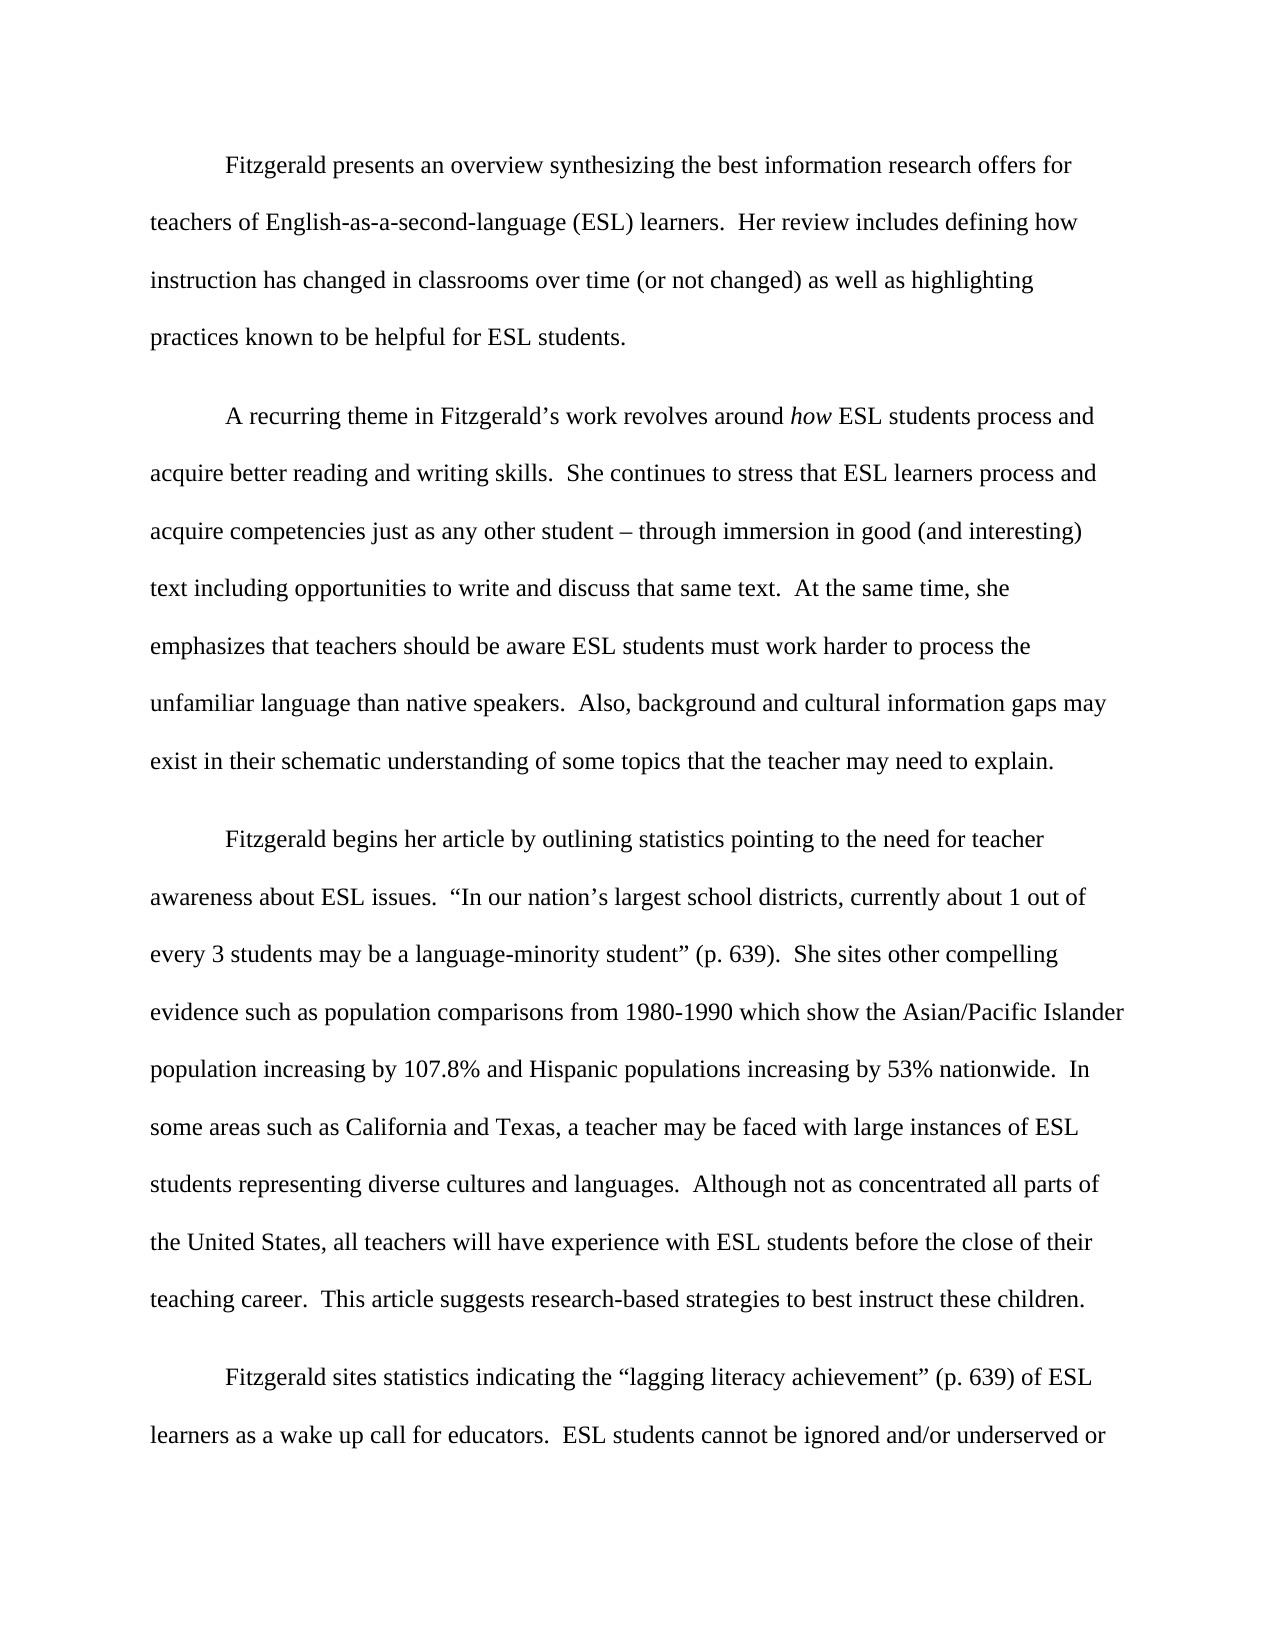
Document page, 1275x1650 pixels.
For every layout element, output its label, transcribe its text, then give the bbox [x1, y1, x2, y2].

text Fitzgerald presents an overview synthesizing the best information research offers for teachers of English-as-a-second-language (ESL) learners. Her review includes defining how instruction has changed in classrooms over time (or not changed) as well as highlighting practices known to be helpful for ESL students. [150, 150, 1125, 351]
text Fitzgerald begins her article by outlining statistics pointing to the need for teacher awareness about ESL issues. “In our nation’s largest school districts, currently about 1 out of every 3 students may be a language-minority student” (p. 639). She sites other compelling evidence such as population comparisons from 1980-1990 which show the Asian/Pacific Islander population increasing by 107.8% and Hispanic populations increasing by 53% nationwide. In some areas such as California and Texas, a teacher may be faced with large instances of ESL students representing diverse cultures and languages. Although not as concentrated all parts of the United States, all teachers will have experience with ESL students before the close of their teaching career. This article suggests research-based strategies to best instruct these children. [150, 824, 1125, 1313]
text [150, 1362, 1125, 1449]
text A recurring theme in Fitzgerald’s work revolves around how ESL students process and acquire better reading and writing skills. She continues to stress that ESL learners process and acquire competencies just as any other student – through immersion in good (and interesting) text including opportunities to write and discuss that same text. At the same time, she emphasizes that teachers should be aware ESL students must work harder to process the unfamiliar language than native speakers. Also, background and cultural information gaps may exist in their schematic understanding of some topics that the teacher may need to explain. [150, 401, 1125, 774]
